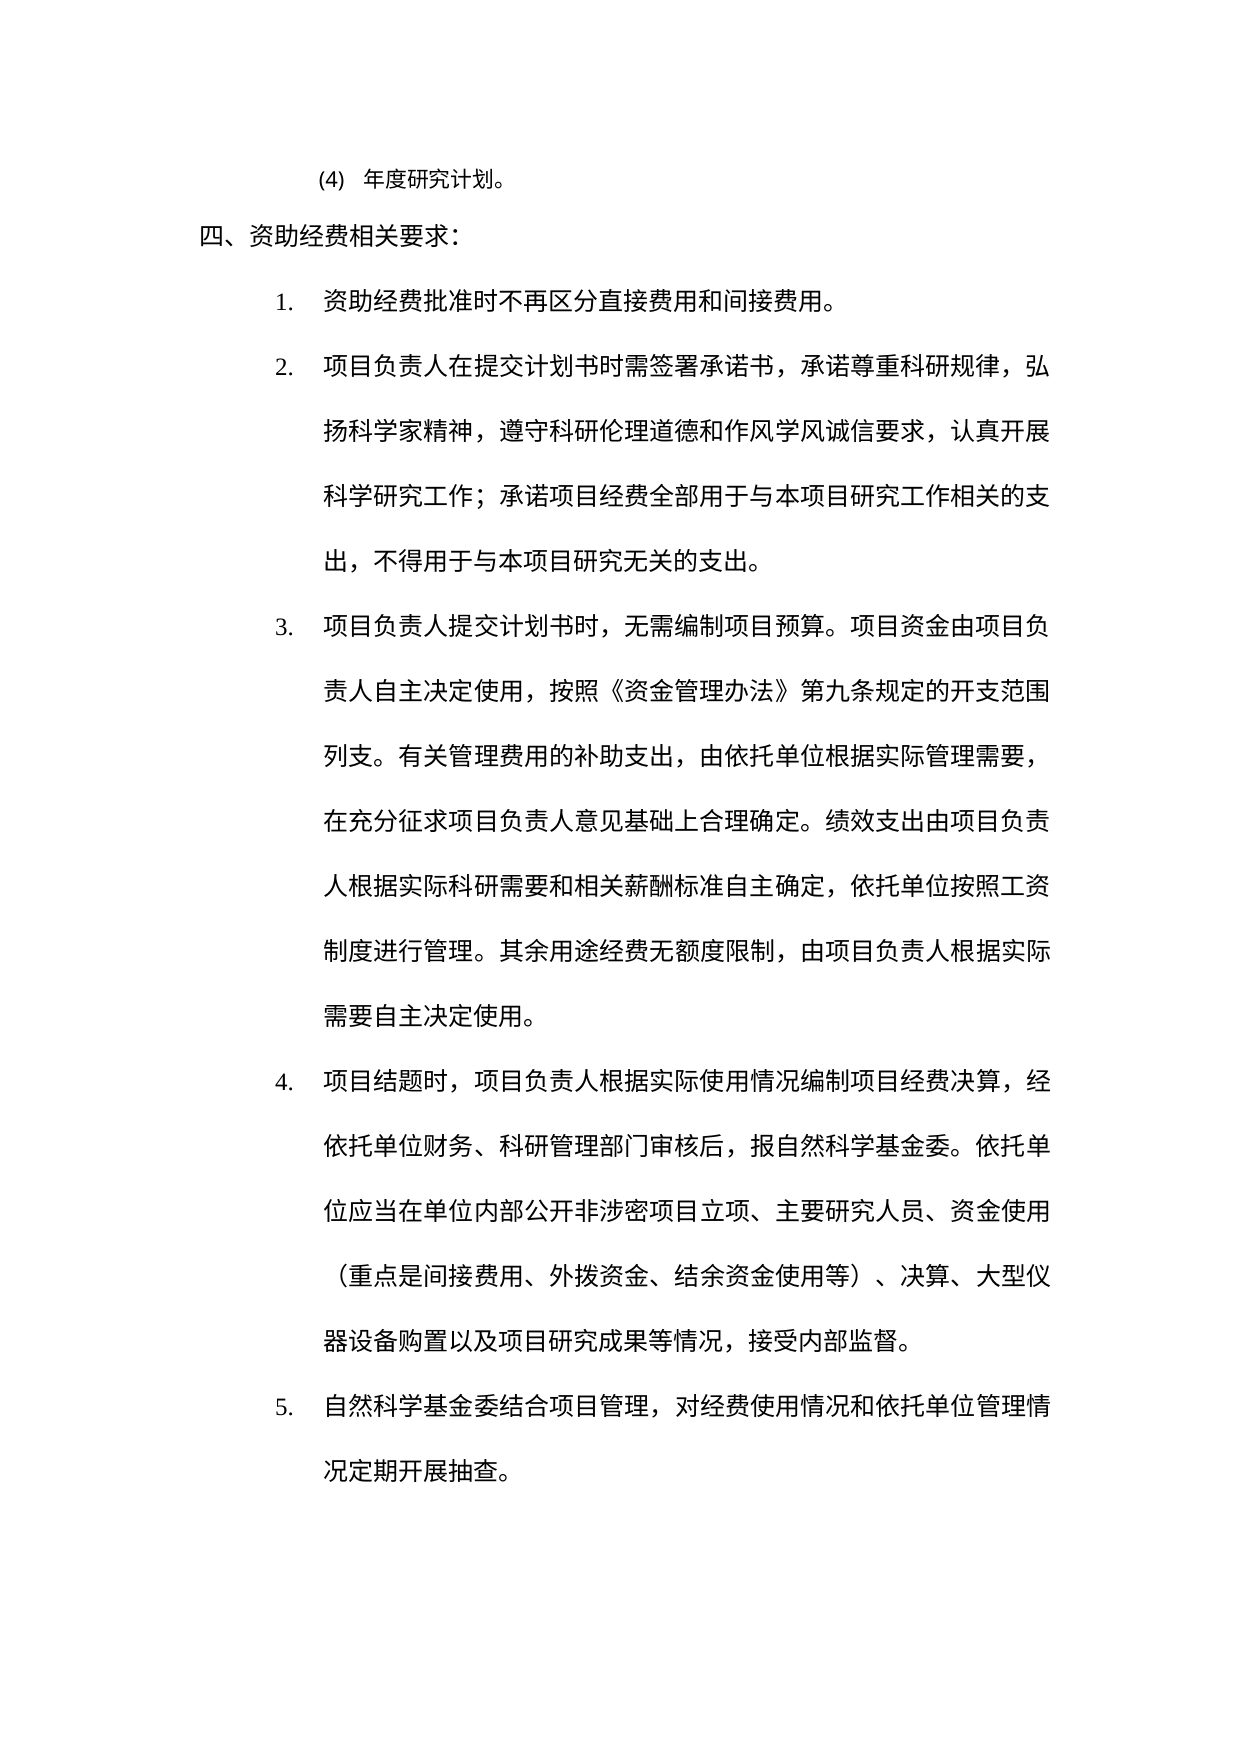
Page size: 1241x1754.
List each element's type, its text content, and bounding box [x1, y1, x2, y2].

list 年度研究计划。 [319, 162, 1053, 194]
list 资助经费批准时不再区分直接费用和间接费用。 [275, 267, 1053, 332]
text 四、资助经费相关要求： [199, 202, 1053, 267]
list 自然科学基金委结合项目管理，对经费使用情况和依托单位管理情况定期开展抽查。 [275, 1372, 1053, 1502]
list 项目负责人提交计划书时，无需编制项目预算。项目资金由项目负责人自主决定使用，按照《资金管理办法》第九条规定的开支范围列支。有关管理费用的补助支出，由依托单位根据实际管理需要，在充分征求项目负责人意见基础上合理确定。绩效支出由项目负责人根据实际科研需要和相关薪酬标准自主确定，依托单位按照工资制度进行管理。其余用途经费无额度限制，由项目负责人根据实际需要自主决定使用。 [275, 592, 1053, 1047]
list 项目结题时，项目负责人根据实际使用情况编制项目经费决算，经依托单位财务、科研管理部门审核后，报自然科学基金委。依托单位应当在单位内部公开非涉密项目立项、主要研究人员、资金使用（重点是间接费用、外拨资金、结余资金使用等）、决算、大型仪器设备购置以及项目研究成果等情况，接受内部监督。 [275, 1047, 1053, 1372]
list 项目负责人在提交计划书时需签署承诺书，承诺尊重科研规律，弘扬科学家精神，遵守科研伦理道德和作风学风诚信要求，认真开展科学研究工作；承诺项目经费全部用于与本项目研究工作相关的支出，不得用于与本项目研究无关的支出。 [275, 332, 1053, 592]
